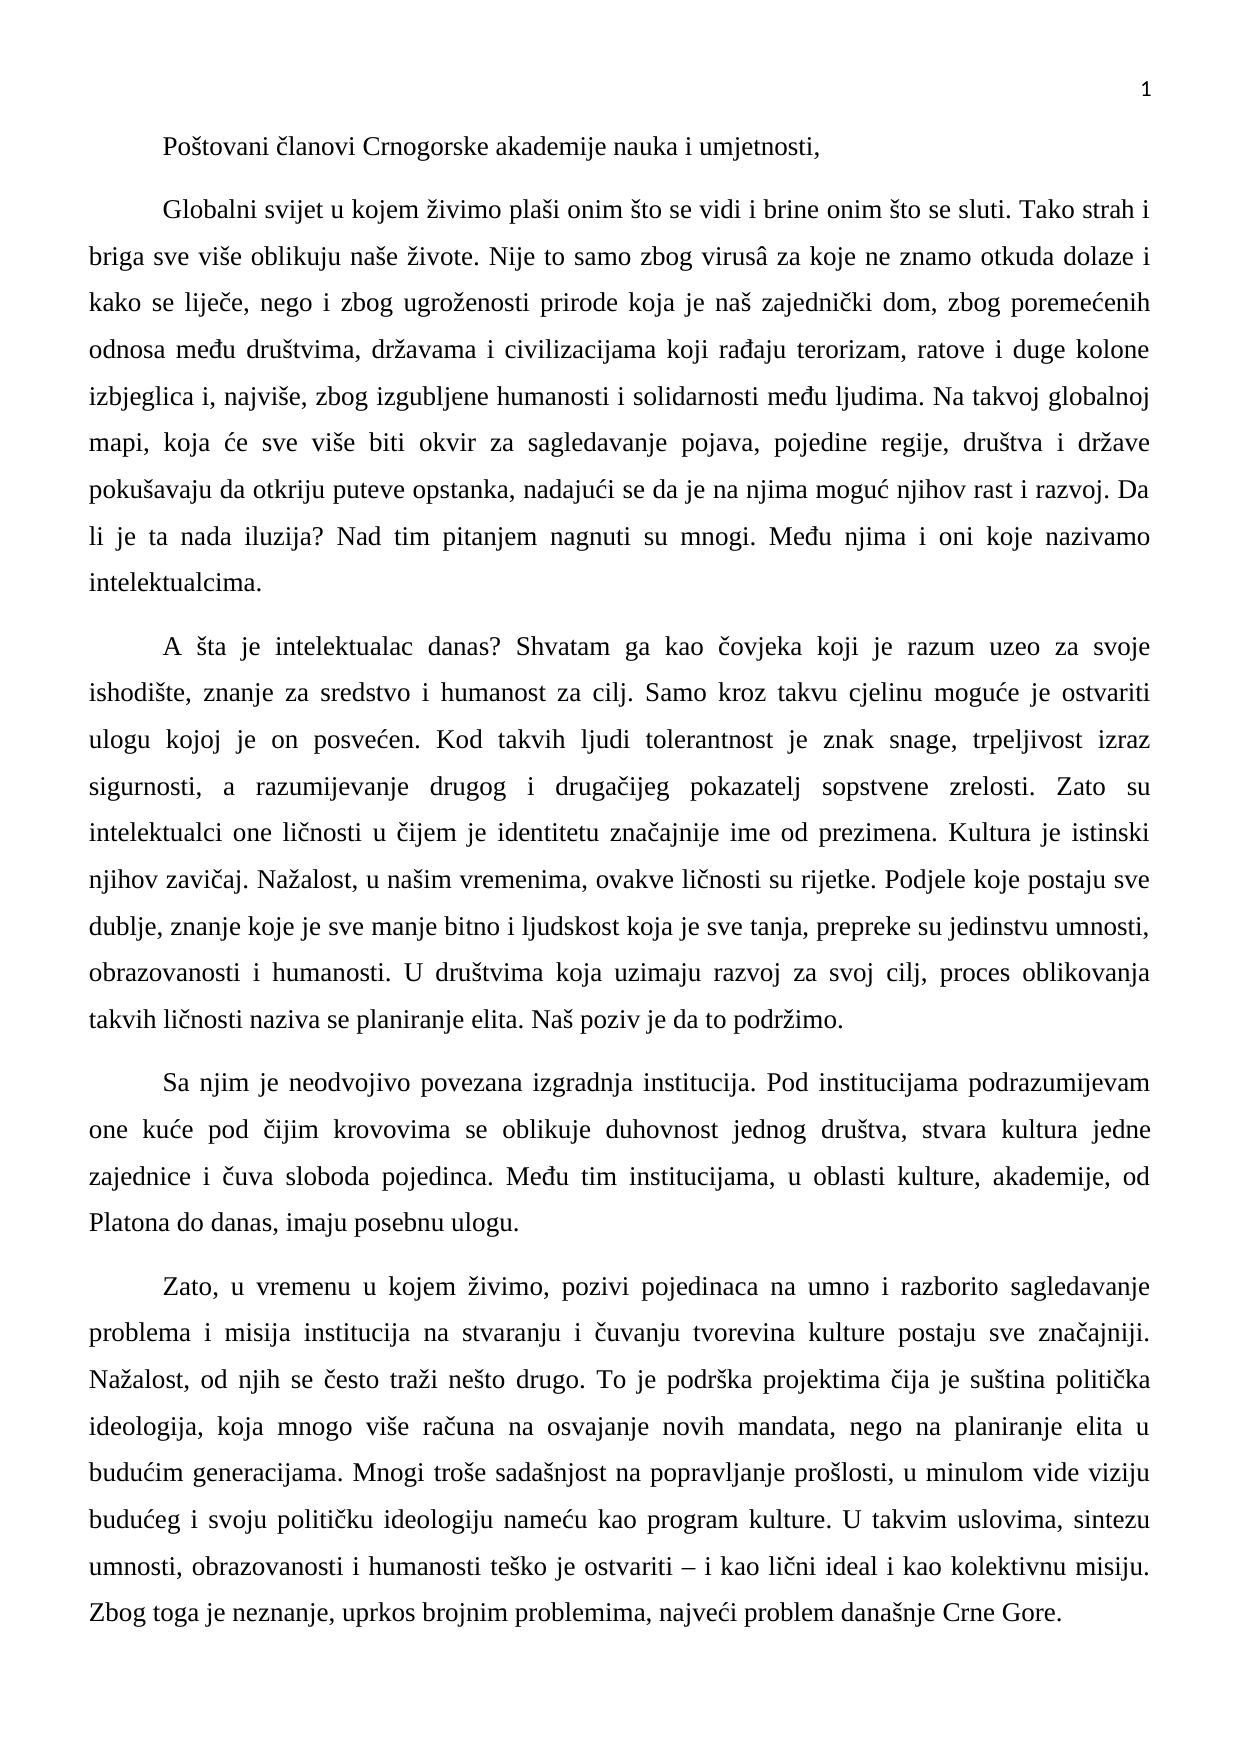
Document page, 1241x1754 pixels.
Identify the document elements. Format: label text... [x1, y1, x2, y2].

text Poštovani članovi Crnogorske akademije nauka i umjetnosti, [89, 130, 1152, 161]
text A šta je intelektualac danas? Shvatam ga kao čovjeka koji je razum uzeo za svoje ishodište, znanje za sredstvo i humanost za cilj. Samo kroz takvu cjelinu moguće je ostvariti ulogu kojoj je on posvećen. Kod takvih ljudi tolerantnost je znak snage, trpeljivost izraz sigurnosti, a razumijevanje drugog i drugačijeg pokazatelj sopstvene zrelosti. Zato su intelektualci one ličnosti u čijem je identitetu značajnije ime od prezimena. Kultura je istinski njihov zavičaj. Nažalost, u našim vremenima, ovakve ličnosti su rijetke. Podjele koje postaju sve dublje, znanje koje je sve manje bitno i ljudskost koja je sve tanja, prepreke su jedinstvu umnosti, obrazovanosti i humanosti. U društvima koja uzimaju razvoj za svoj cilj, proces oblikovanja takvih ličnosti naziva se planiranje elita. Naš poziv je da to podržimo. [89, 630, 1152, 1034]
text Sa njim je neodvojivo povezana izgradnja institucija. Pod institucijama podrazumijevam one kuće pod čijim krovovima se oblikuje duhovnost jednog društva, stvara kultura jedne zajednice i čuva sloboda pojedinca. Među tim institucijama, u oblasti kulture, akademije, od Platona do danas, imaju posebnu ulogu. [89, 1067, 1152, 1238]
text Globalni svijet u kojem živimo plaši onim što se vidi i brine onim što se sluti. Tako strah i briga sve više oblikuju naše živote. Nije to samo zbog virusâ za koje ne znamo otkuda dolaze i kako se liječe, nego i zbog ugroženosti prirode koja je naš zajednički dom, zbog poremećenih odnosa među društvima, državama i civilizacijama koji rađaju terorizam, ratove i duge kolone izbjeglica i, najviše, zbog izgubljene humanosti i solidarnosti među ljudima. Na takvoj globalnoj mapi, koja će sve više biti okvir za sagledavanje pojava, pojedine regije, društva i države pokušavaju da otkriju puteve opstanka, nadajući se da je na njima moguć njihov rast i razvoj. Da li je ta nada iluzija? Nad tim pitanjem nagnuti su mnogi. Među njima i oni koje nazivamo intelektualcima. [89, 193, 1152, 598]
text Zato, u vremenu u kojem živimo, pozivi pojedinaca na umno i razborito sagledavanje problema i misija institucija na stvaranju i čuvanju tvorevina kulture postaju sve značajniji. Nažalost, od njih se često traži nešto drugo. To je podrška projektima čija je suština politička ideologija, koja mnogo više računa na osvajanje novih mandata, nego na planiranje elita u budućim generacijama. Mnogi troše sadašnjost na popravljanje prošlosti, u minulom vide viziju budućeg i svoju političku ideologiju nameću kao program kulture. U takvim uslovima, sintezu umnosti, obrazovanosti i humanosti teško je ostvariti – i kao lični ideal i kao kolektivnu misiju. Zbog toga je neznanje, uprkos brojnim problemima, najveći problem današnje Crne Gore. [89, 1270, 1152, 1628]
